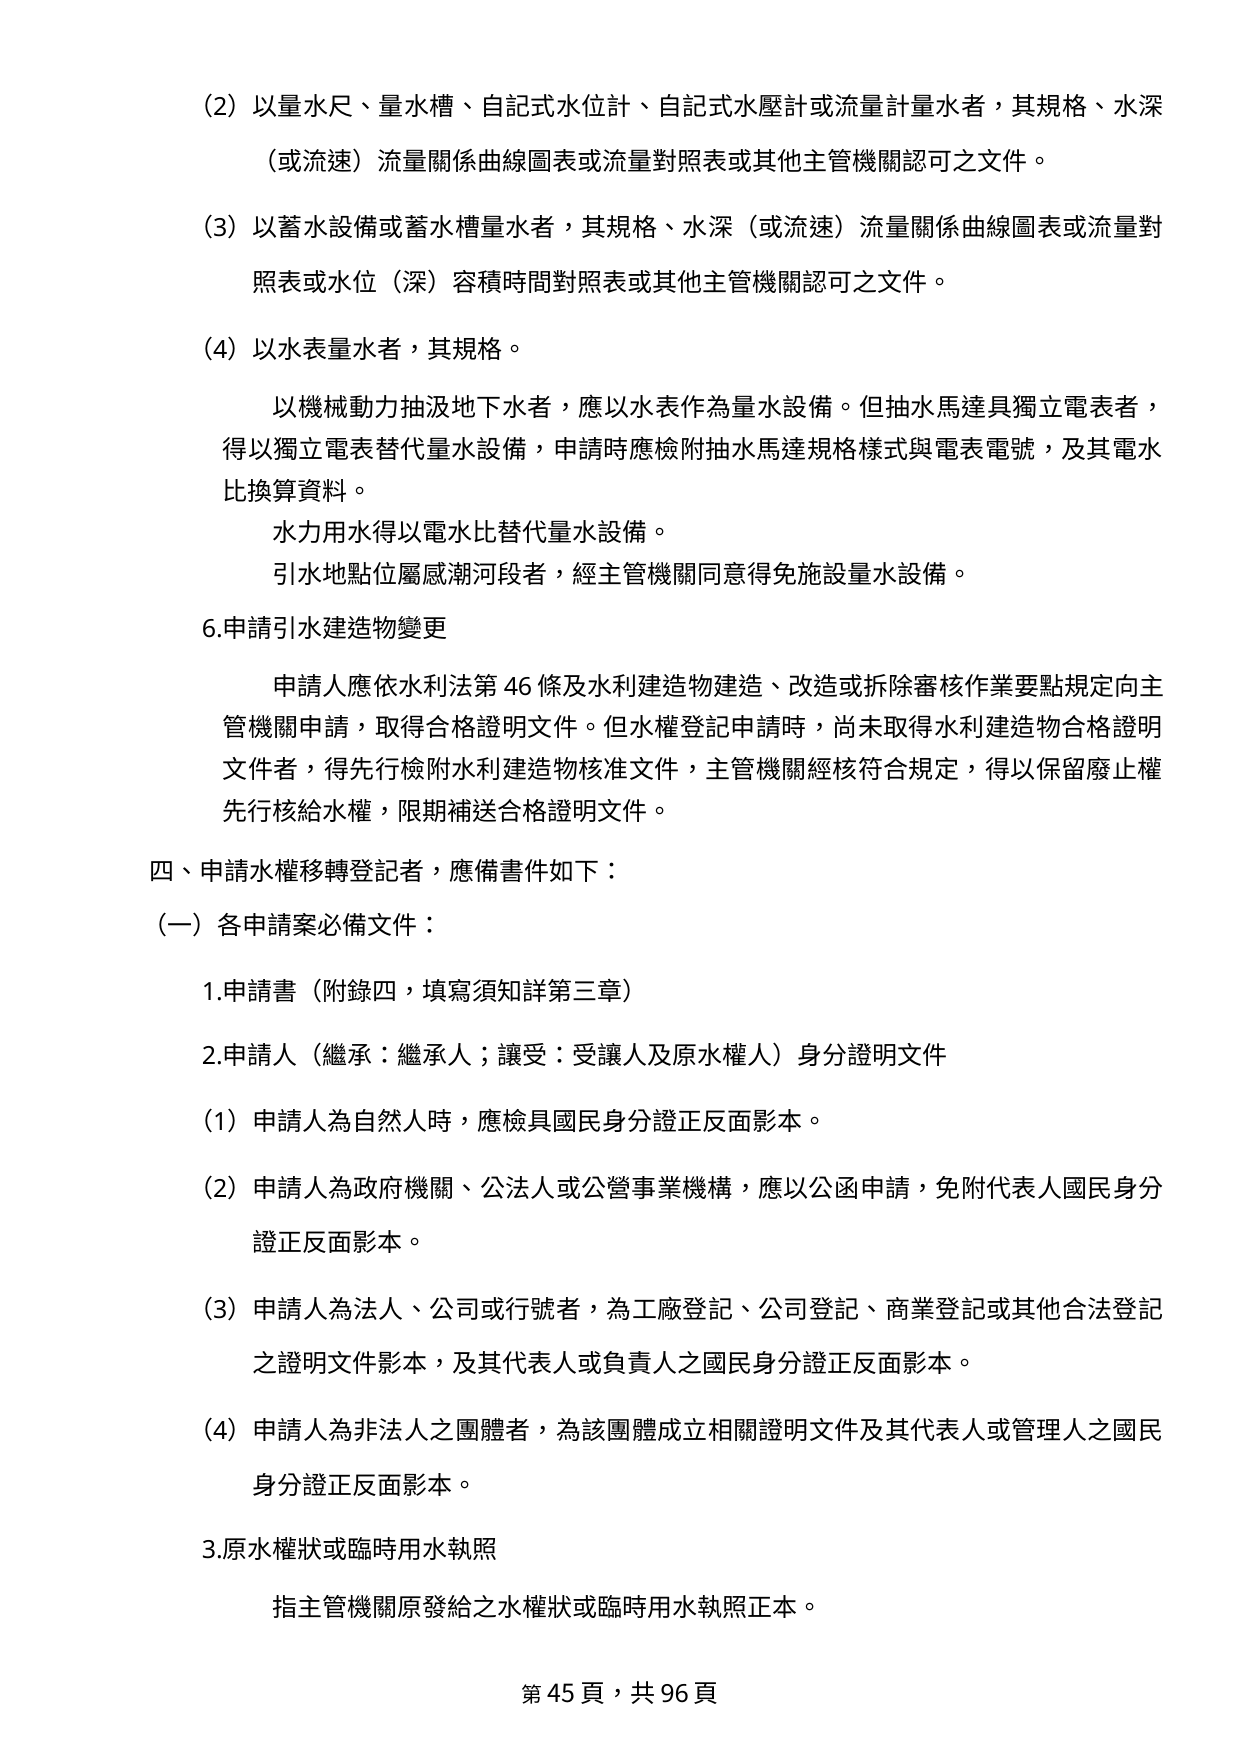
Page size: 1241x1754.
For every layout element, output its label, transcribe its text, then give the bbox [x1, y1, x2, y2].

text 申請人應依水利法第46條及水利建造物建造、改造或拆除審核作業要點規定向主管機關申請，取得合格證明文件。但水權登記申請時，尚未取得水利建造物合格證明文件者，得先行檢附水利建造物核准文件，主管機關經核符合規定，得以保留廢止權先行核給水權，限期補送合格證明文件。 [222, 662, 1165, 828]
text 指主管機關原發給之水權狀或臨時用水執照正本。 [222, 1583, 1165, 1625]
subtitle 申請人為法人、公司或行號者，為工廠登記、公司登記、商業登記或其他合法登記之證明文件影本，及其代表人或負責人之國民身分證正反面影本。 [252, 1289, 1165, 1380]
subtitle 以蓄水設備或蓄水槽量水者，其規格、水深（或流速）流量關係曲線圖表或流量對照表或水位（深）容積時間對照表或其他主管機關認可之文件。 [252, 208, 1165, 298]
subtitle 原水權狀或臨時用水執照 [223, 1532, 1165, 1566]
subtitle 申請人為政府機關、公法人或公營事業機構，應以公函申請，免附代表人國民身分證正反面影本。 [252, 1168, 1165, 1259]
text 以機械動力抽汲地下水者，應以水表作為量水設備。但抽水馬達具獨立電表者，得以獨立電表替代量水設備，申請時應檢附抽水馬達規格樣式與電表電號，及其電水比換算資料。 [222, 383, 1165, 508]
subtitle 以水表量水者，其規格。 [252, 329, 1165, 365]
subtitle 申請人為自然人時，應檢具國民身分證正反面影本。 [252, 1101, 1165, 1138]
subtitle 申請人（繼承：繼承人；讓受：受讓人及原水權人）身分證明文件 [223, 1038, 1165, 1072]
subtitle 申請水權移轉登記者，應備書件如下： [199, 847, 1165, 889]
text 引水地點位屬感潮河段者，經主管機關同意得免施設量水設備。 [222, 550, 1165, 592]
text 水力用水得以電水比替代量水設備。 [222, 508, 1165, 550]
subtitle 申請人為非法人之團體者，為該團體成立相關證明文件及其代表人或管理人之國民身分證正反面影本。 [252, 1411, 1165, 1501]
subtitle 申請引水建造物變更 [223, 611, 1165, 644]
subtitle 申請書（附錄四，填寫須知詳第三章） [223, 971, 1165, 1007]
subtitle 以量水尺、量水槽、自記式水位計、自記式水壓計或流量計量水者，其規格、水深（或流速）流量關係曲線圖表或流量對照表或其他主管機關認可之文件。 [252, 87, 1165, 177]
subtitle 各申請案必備文件： [217, 907, 1165, 941]
